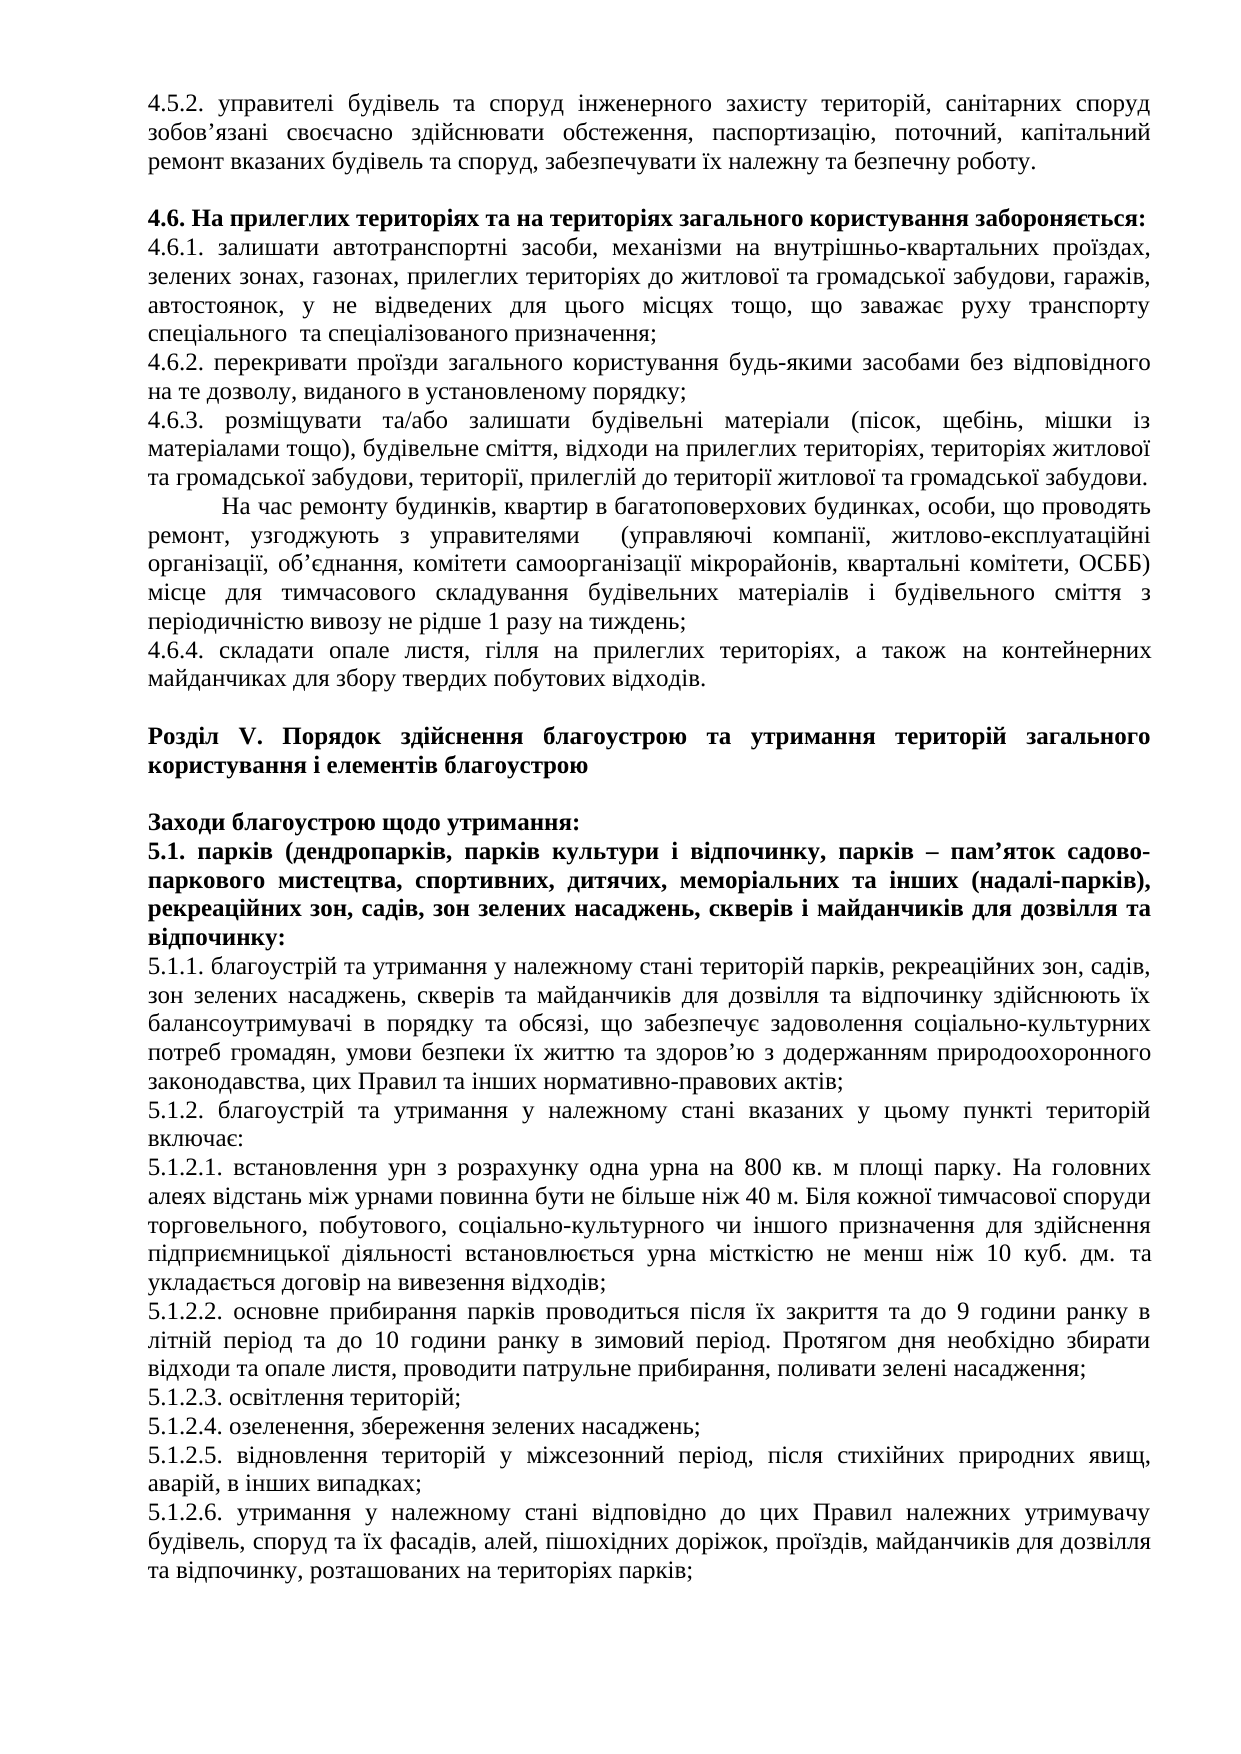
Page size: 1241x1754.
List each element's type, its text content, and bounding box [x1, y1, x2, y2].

text 5.1.2.5. відновлення територій у міжсезонний період, після стихійних природних явищ, аварій, в інших випадках; [148, 1440, 1152, 1497]
text 4.6.4. складати опале листя, гілля на прилеглих територіях, а також на контейнерних майданчиках для збору твердих побутових відходів. [148, 635, 1152, 692]
text На час ремонту будинків, квартир в багатоповерхових будинках, особи, що проводять ремонт, узгоджують з управителями (управляючі компанії, житлово-експлуатаційні організації, об’єднання, комітети самоорганізації мікрорайонів, квартальні комітети, ОСББ) місце для тимчасового складування будівельних матеріалів і будівельного сміття з періодичністю вивозу не рідше 1 разу на тиждень; [148, 491, 1152, 635]
text Заходи благоустрою щодо утримання: [148, 807, 1152, 836]
text 5.1. парків (дендропарків, парків культури і відпочинку, парків – пам’яток садово- паркового мистецтва, спортивних, дитячих, меморіальних та інших (надалі-парків), рекреаційних зон, садів, зон зелених насаджень, скверів і майданчиків для дозвілля та відпочинку: [148, 836, 1152, 951]
text 5.1.2. благоустрій та утримання у належному стані вказаних у цьому пункті територій включає: [148, 1095, 1152, 1152]
text 5.1.2.6. утримання у належному стані відповідно до цих Правил належних утримувачу будівель, споруд та їх фасадів, алей, пішохідних доріжок, проїздів, майданчиків для дозвілля та відпочинку, розташованих на територіях парків; [148, 1497, 1152, 1583]
text 4.6.1. залишати автотранспортні засоби, механізми на внутрішньо-квартальних проїздах, зелених зонах, газонах, прилеглих територіях до житлової та громадської забудови, гаражів, автостоянок, у не відведених для цього місцях тощо, що заважає руху транспорту спеціального та спеціалізованого призначення; [148, 232, 1152, 347]
text 4.6.2. перекривати проїзди загального користування будь-якими засобами без відповідного на те дозволу, виданого в установленому порядку; [148, 347, 1152, 405]
text 5.1.1. благоустрій та утримання у належному стані територій парків, рекреаційних зон, садів, зон зелених насаджень, скверів та майданчиків для дозвілля та відпочинку здійснюють їх балансоутримувачі в порядку та обсязі, що забезпечує задоволення соціально-культурних потреб громадян, умови безпеки їх життю та здоров’ю з додержанням природоохоронного законодавства, цих Правил та інших нормативно-правових актів; [148, 951, 1152, 1095]
text 4.5.2. управителі будівель та споруд інженерного захисту територій, санітарних споруд зобов’язані своєчасно здійснювати обстеження, паспортизацію, поточний, капітальний ремонт вказаних будівель та споруд, забезпечувати їх належну та безпечну роботу. [148, 88, 1152, 175]
text 5.1.2.3. освітлення територій; [148, 1382, 1152, 1411]
text 4.6.3. розміщувати та/або залишати будівельні матеріали (пісок, щебінь, мішки із матеріалами тощо), будівельне сміття, відходи на прилеглих територіях, територіях житлової та громадської забудови, території, прилеглій до території житлової та громадської забудови. [148, 405, 1152, 491]
text Розділ V. Порядок здійснення благоустрою та утримання територій загального користування і елементів благоустрою [148, 721, 1152, 778]
text 5.1.2.4. озеленення, збереження зелених насаджень; [148, 1411, 1152, 1440]
text 5.1.2.2. основне прибирання парків проводиться після їх закриття та до 9 години ранку в літній період та до 10 години ранку в зимовий період. Протягом дня необхідно збирати відходи та опале листя, проводити патрульне прибирання, поливати зелені насадження; [148, 1296, 1152, 1382]
text 4.6. На прилеглих територіях та на територіях загального користування забороняється: [148, 203, 1152, 232]
text 5.1.2.1. встановлення урн з розрахунку одна урна на площі парку. На головних алеях відстань між урнами повинна бути не більше ніж . Біля кожної тимчасової споруди торговельного, побутового, соціально-культурного чи іншого призначення для здійснення підприємницької діяльності встановлюється урна місткістю не менш ніж 10 куб. дм. та укладається договір на вивезення відходів; [148, 1152, 1152, 1296]
